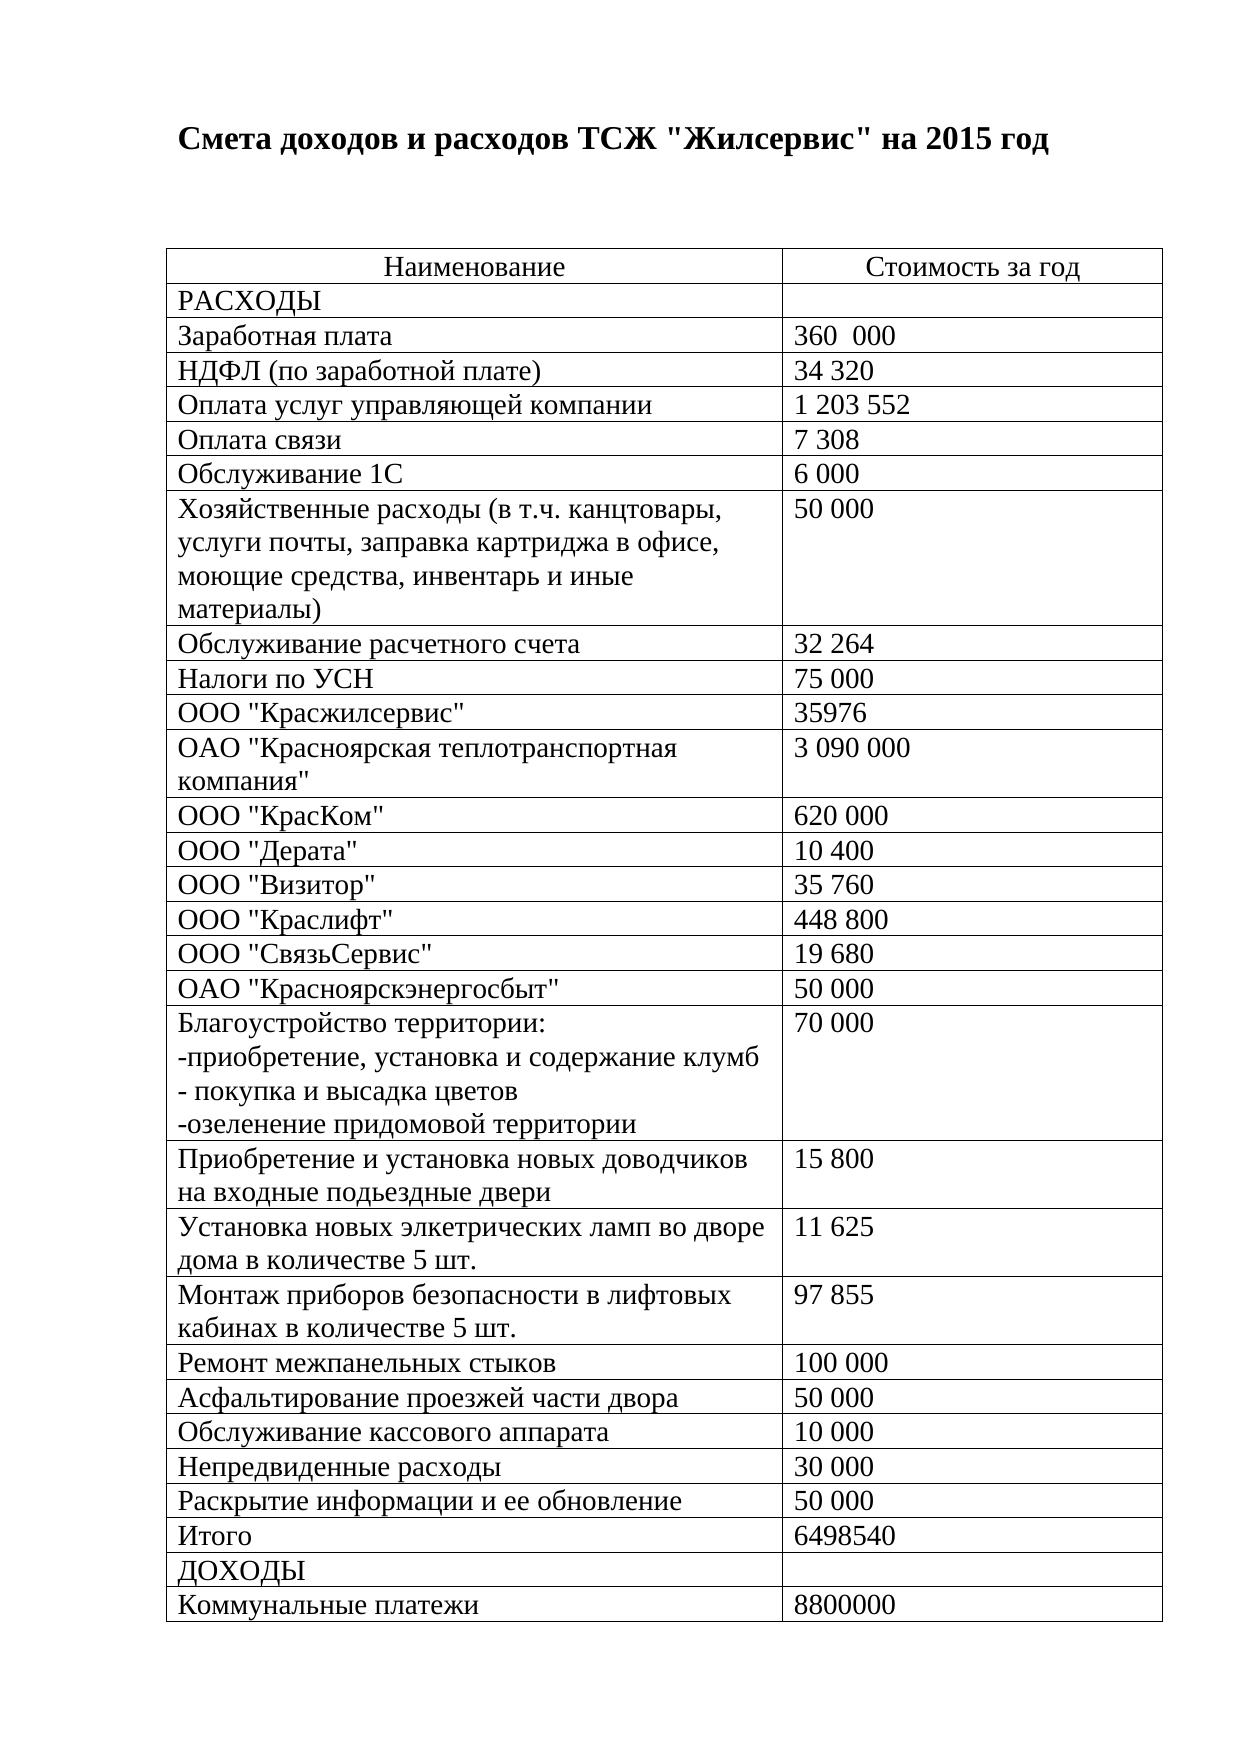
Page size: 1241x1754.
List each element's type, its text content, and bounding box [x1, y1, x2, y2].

table_cell Обслуживание кассового аппарата [167, 1414, 782, 1448]
table_cell Итого [167, 1518, 782, 1552]
table_cell 360 000 [783, 318, 1162, 352]
table_cell ООО "Дерата" [167, 833, 782, 866]
table_cell ОАО "Красноярская теплотранспортная компания" [167, 730, 782, 797]
table_cell 11 625 [783, 1209, 1162, 1276]
table_cell [783, 1553, 1162, 1586]
table_cell Обслуживание расчетного счета [167, 626, 782, 660]
table_cell Оплата услуг управляющей компании [167, 387, 782, 421]
table_cell Ремонт межпанельных стыков [167, 1345, 782, 1379]
table_cell РАСХОДЫ [167, 284, 782, 317]
table_cell 6 000 [783, 456, 1162, 490]
table_cell 50 000 [783, 1484, 1162, 1517]
table_cell ООО "Визитор" [167, 867, 782, 901]
table_cell 448 800 [783, 902, 1162, 935]
table_cell Монтаж приборов безопасности в лифтовых кабинах в количестве 5 шт. [167, 1277, 782, 1344]
table_cell ООО "Краслифт" [167, 902, 782, 935]
table_cell НДФЛ (по заработной плате) [167, 353, 782, 386]
table_cell Хозяйственные расходы (в т.ч. канцтовары, услуги почты, заправка картриджа в офисе, моющие средства, инвентарь и иные материалы) [167, 491, 782, 625]
table_cell ООО "СвязьСервис" [167, 936, 782, 970]
table_cell 10 000 [783, 1414, 1162, 1448]
table_cell Обслуживание 1С [167, 456, 782, 490]
table_cell 620 000 [783, 798, 1162, 832]
table_cell 75 000 [783, 661, 1162, 694]
table_cell 50 000 [783, 971, 1162, 1004]
table_cell ООО "Красжилсервис" [167, 695, 782, 729]
table_cell 6498540 [783, 1518, 1162, 1552]
table_cell 10 400 [783, 833, 1162, 866]
table_cell Приобретение и установка новых доводчиков на входные подьездные двери [167, 1141, 782, 1208]
table_cell [783, 284, 1162, 317]
table_cell 50 000 [783, 491, 1162, 625]
table_cell ООО "КрасКом" [167, 798, 782, 832]
table_cell 1 203 552 [783, 387, 1162, 421]
table_cell 19 680 [783, 936, 1162, 970]
table_cell Установка новых элкетрических ламп во дворе дома в количестве 5 шт. [167, 1209, 782, 1276]
table_cell ОАО "Красноярскэнергосбыт" [167, 971, 782, 1004]
table_cell Асфальтирование проезжей части двора [167, 1380, 782, 1413]
table_cell Заработная плата [167, 318, 782, 352]
table_cell 35976 [783, 695, 1162, 729]
table_cell 3 090 000 [783, 730, 1162, 797]
table_cell 70 000 [783, 1006, 1162, 1140]
table_cell ДОХОДЫ [167, 1553, 782, 1586]
table_cell 35 760 [783, 867, 1162, 901]
table_header Стоимость за год [783, 249, 1162, 282]
table_cell 32 264 [783, 626, 1162, 660]
table_cell 30 000 [783, 1449, 1162, 1482]
table_cell 50 000 [783, 1380, 1162, 1413]
table_cell Налоги по УСН [167, 661, 782, 694]
table_cell Коммунальные платежи [167, 1587, 782, 1621]
table_cell 15 800 [783, 1141, 1162, 1208]
table_header Наименование [167, 249, 782, 282]
table_cell 8800000 [783, 1587, 1162, 1621]
table_cell Непредвиденные расходы [167, 1449, 782, 1482]
table_cell 97 855 [783, 1277, 1162, 1344]
table_cell 7 308 [783, 422, 1162, 455]
text Смета доходов и расходов ТСЖ "Жилсервис" на 2015 год [177, 118, 1152, 156]
table_cell Раскрытие информации и ее обновление [167, 1484, 782, 1517]
table_cell 34 320 [783, 353, 1162, 386]
table_cell 100 000 [783, 1345, 1162, 1379]
table_cell Оплата связи [167, 422, 782, 455]
table_cell Благоустройство территории: -приобретение, установка и содержание клумб - покупка и высадка цветов -озеленение придомовой территории [167, 1006, 782, 1140]
